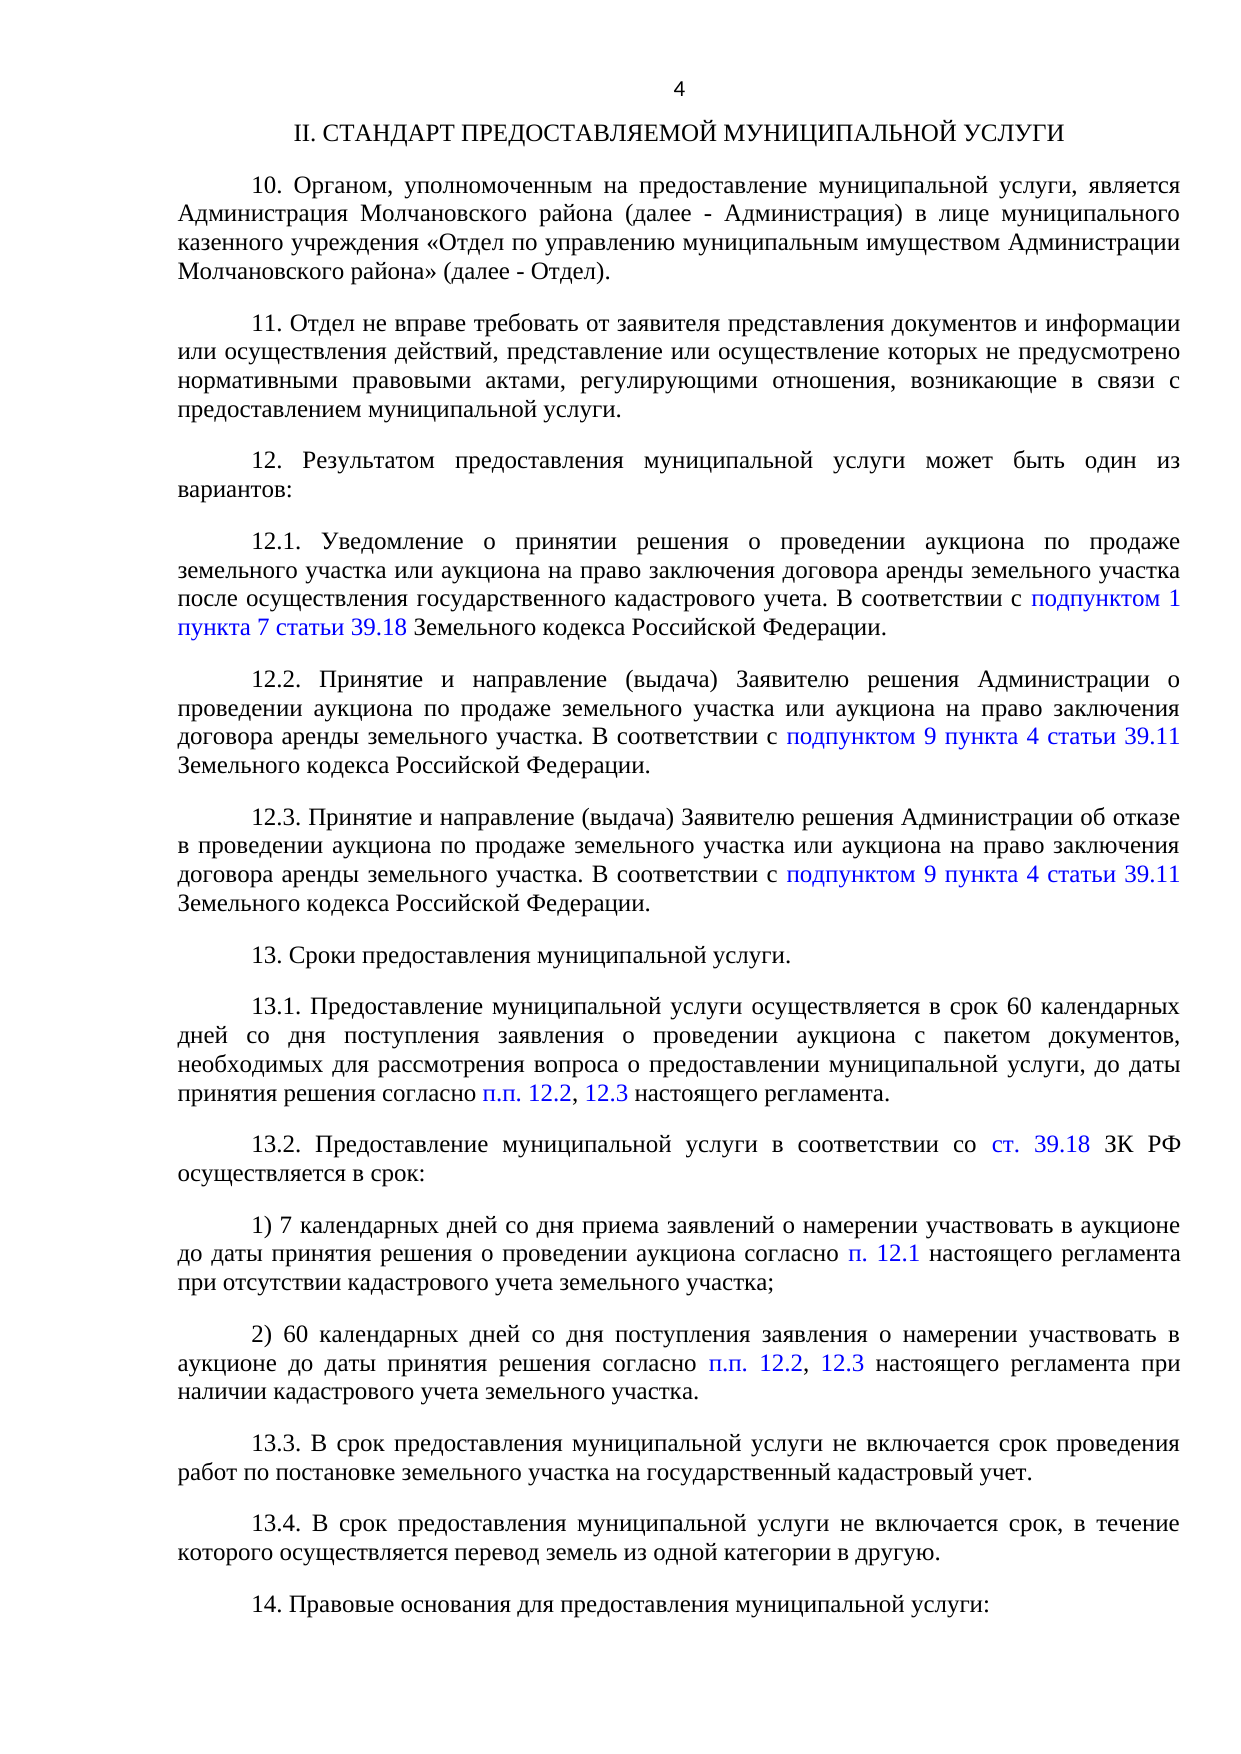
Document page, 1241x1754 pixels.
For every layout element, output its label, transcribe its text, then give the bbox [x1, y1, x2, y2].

text II. СТАНДАРТ ПРЕДОСТАВЛЯЕМОЙ МУНИЦИПАЛЬНОЙ УСЛУГИ [177, 118, 1181, 147]
text 2) 60 календарных дней со дня поступления заявления о намерении участвовать в аукционе до даты принятия решения согласно п.п. 12.2, 12.3 настоящего регламента при наличии кадастрового учета земельного участка. [177, 1319, 1181, 1405]
text 12.3. Принятие и направление (выдача) Заявителю решения Администрации об отказе в проведении аукциона по продаже земельного участка или аукциона на право заключения договора аренды земельного участка. В соответствии с подпунктом 9 пункта 4 статьи 39.11 Земельного кодекса Российской Федерации. [177, 802, 1181, 917]
text 1) 7 календарных дней со дня приема заявлений о намерении участвовать в аукционе до даты принятия решения о проведении аукциона согласно п. 12.1 настоящего регламента при отсутствии кадастрового учета земельного участка; [177, 1210, 1181, 1296]
text 13.3. В срок предоставления муниципальной услуги не включается срок проведения работ по постановке земельного участка на государственный кадастровый учет. [177, 1428, 1181, 1486]
text 12.1. Уведомление о принятии решения о проведении аукциона по продаже земельного участка или аукциона на право заключения договора аренды земельного участка после осуществления государственного кадастрового учета. В соответствии с подпунктом 1 пункта 7 статьи 39.18 Земельного кодекса Российской Федерации. [177, 526, 1181, 641]
text 13.4. В срок предоставления муниципальной услуги не включается срок, в течение которого осуществляется перевод земель из одной категории в другую. [177, 1508, 1181, 1566]
text 13.1. Предоставление муниципальной услуги осуществляется в срок 60 календарных дней со дня поступления заявления о проведении аукциона с пакетом документов, необходимых для рассмотрения вопроса о предоставлении муниципальной услуги, до даты принятия решения согласно п.п. 12.2, 12.3 настоящего регламента. [177, 991, 1181, 1106]
text 13.2. Предоставление муниципальной услуги в соответствии со ст. 39.18 ЗК РФ осуществляется в срок: [177, 1129, 1181, 1187]
text 12. Результатом предоставления муниципальной услуги может быть один из вариантов: [177, 446, 1181, 503]
text 13. Сроки предоставления муниципальной услуги. [177, 940, 1181, 968]
text 11. Отдел не вправе требовать от заявителя представления документов и информации или осуществления действий, представление или осуществление которых не предусмотрено нормативными правовыми актами, регулирующими отношения, возникающие в связи с предоставлением муниципальной услуги. [177, 308, 1181, 423]
text 14. Правовые основания для предоставления муниципальной услуги: [177, 1589, 1181, 1618]
text 10. Органом, уполномоченным на предоставление муниципальной услуги, является Администрация Молчановского района (далее - Администрация) в лице муниципального казенного учреждения «Отдел по управлению муниципальным имуществом Администрации Молчановского района» (далее - Отдел). [177, 170, 1181, 285]
text 12.2. Принятие и направление (выдача) Заявителю решения Администрации о проведении аукциона по продаже земельного участка или аукциона на право заключения договора аренды земельного участка. В соответствии с подпунктом 9 пункта 4 статьи 39.11 Земельного кодекса Российской Федерации. [177, 664, 1181, 779]
